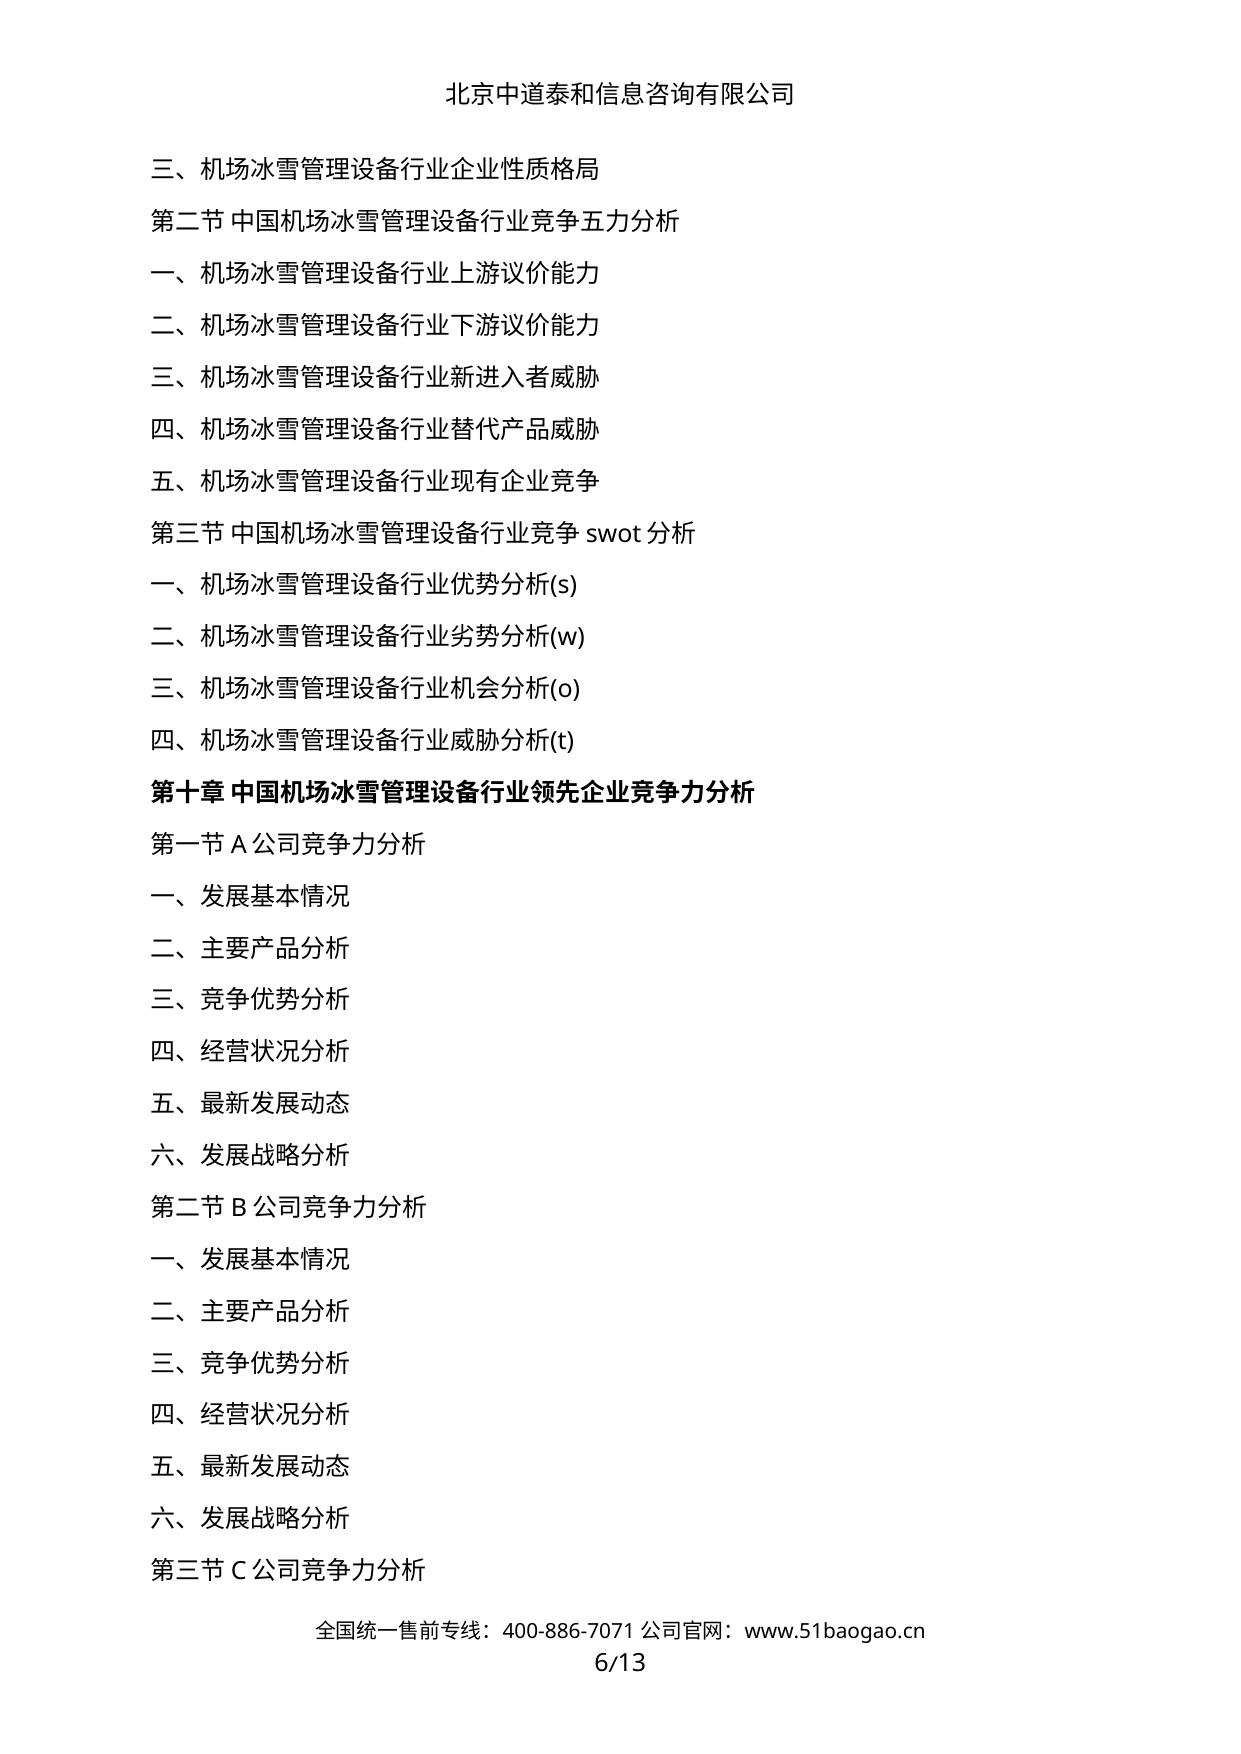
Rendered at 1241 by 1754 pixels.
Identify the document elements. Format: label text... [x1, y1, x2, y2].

text 三、机场冰雪管理设备行业企业性质格局 [150, 150, 1090, 186]
text 二、主要产品分析 [150, 928, 1090, 964]
text 五、最新发展动态 [150, 1447, 1090, 1483]
text 第一节 A公司竞争力分析 [150, 824, 1090, 861]
text 四、机场冰雪管理设备行业威胁分析(t) [150, 721, 1090, 757]
text 四、经营状况分析 [150, 1032, 1090, 1068]
text 一、发展基本情况 [150, 876, 1090, 912]
text 四、机场冰雪管理设备行业替代产品威胁 [150, 409, 1090, 446]
text 第三节 C公司竞争力分析 [150, 1551, 1090, 1587]
text 第十章 中国机场冰雪管理设备行业领先企业竞争力分析 [150, 772, 1090, 809]
text 六、发展战略分析 [150, 1136, 1090, 1172]
text 二、机场冰雪管理设备行业劣势分析(w) [150, 617, 1090, 653]
text 五、最新发展动态 [150, 1084, 1090, 1120]
text 一、发展基本情况 [150, 1239, 1090, 1276]
text 第三节 中国机场冰雪管理设备行业竞争swot分析 [150, 513, 1090, 549]
text 一、机场冰雪管理设备行业优势分析(s) [150, 565, 1090, 601]
text 二、主要产品分析 [150, 1291, 1090, 1327]
text 第二节 B公司竞争力分析 [150, 1187, 1090, 1224]
text 四、经营状况分析 [150, 1395, 1090, 1431]
text 第二节 中国机场冰雪管理设备行业竞争五力分析 [150, 202, 1090, 238]
text 二、机场冰雪管理设备行业下游议价能力 [150, 306, 1090, 342]
text 三、机场冰雪管理设备行业机会分析(o) [150, 669, 1090, 705]
text 三、机场冰雪管理设备行业新进入者威胁 [150, 357, 1090, 394]
text 一、机场冰雪管理设备行业上游议价能力 [150, 254, 1090, 290]
text 五、机场冰雪管理设备行业现有企业竞争 [150, 461, 1090, 497]
text 三、竞争优势分析 [150, 980, 1090, 1016]
text 六、发展战略分析 [150, 1499, 1090, 1535]
text 三、竞争优势分析 [150, 1343, 1090, 1379]
